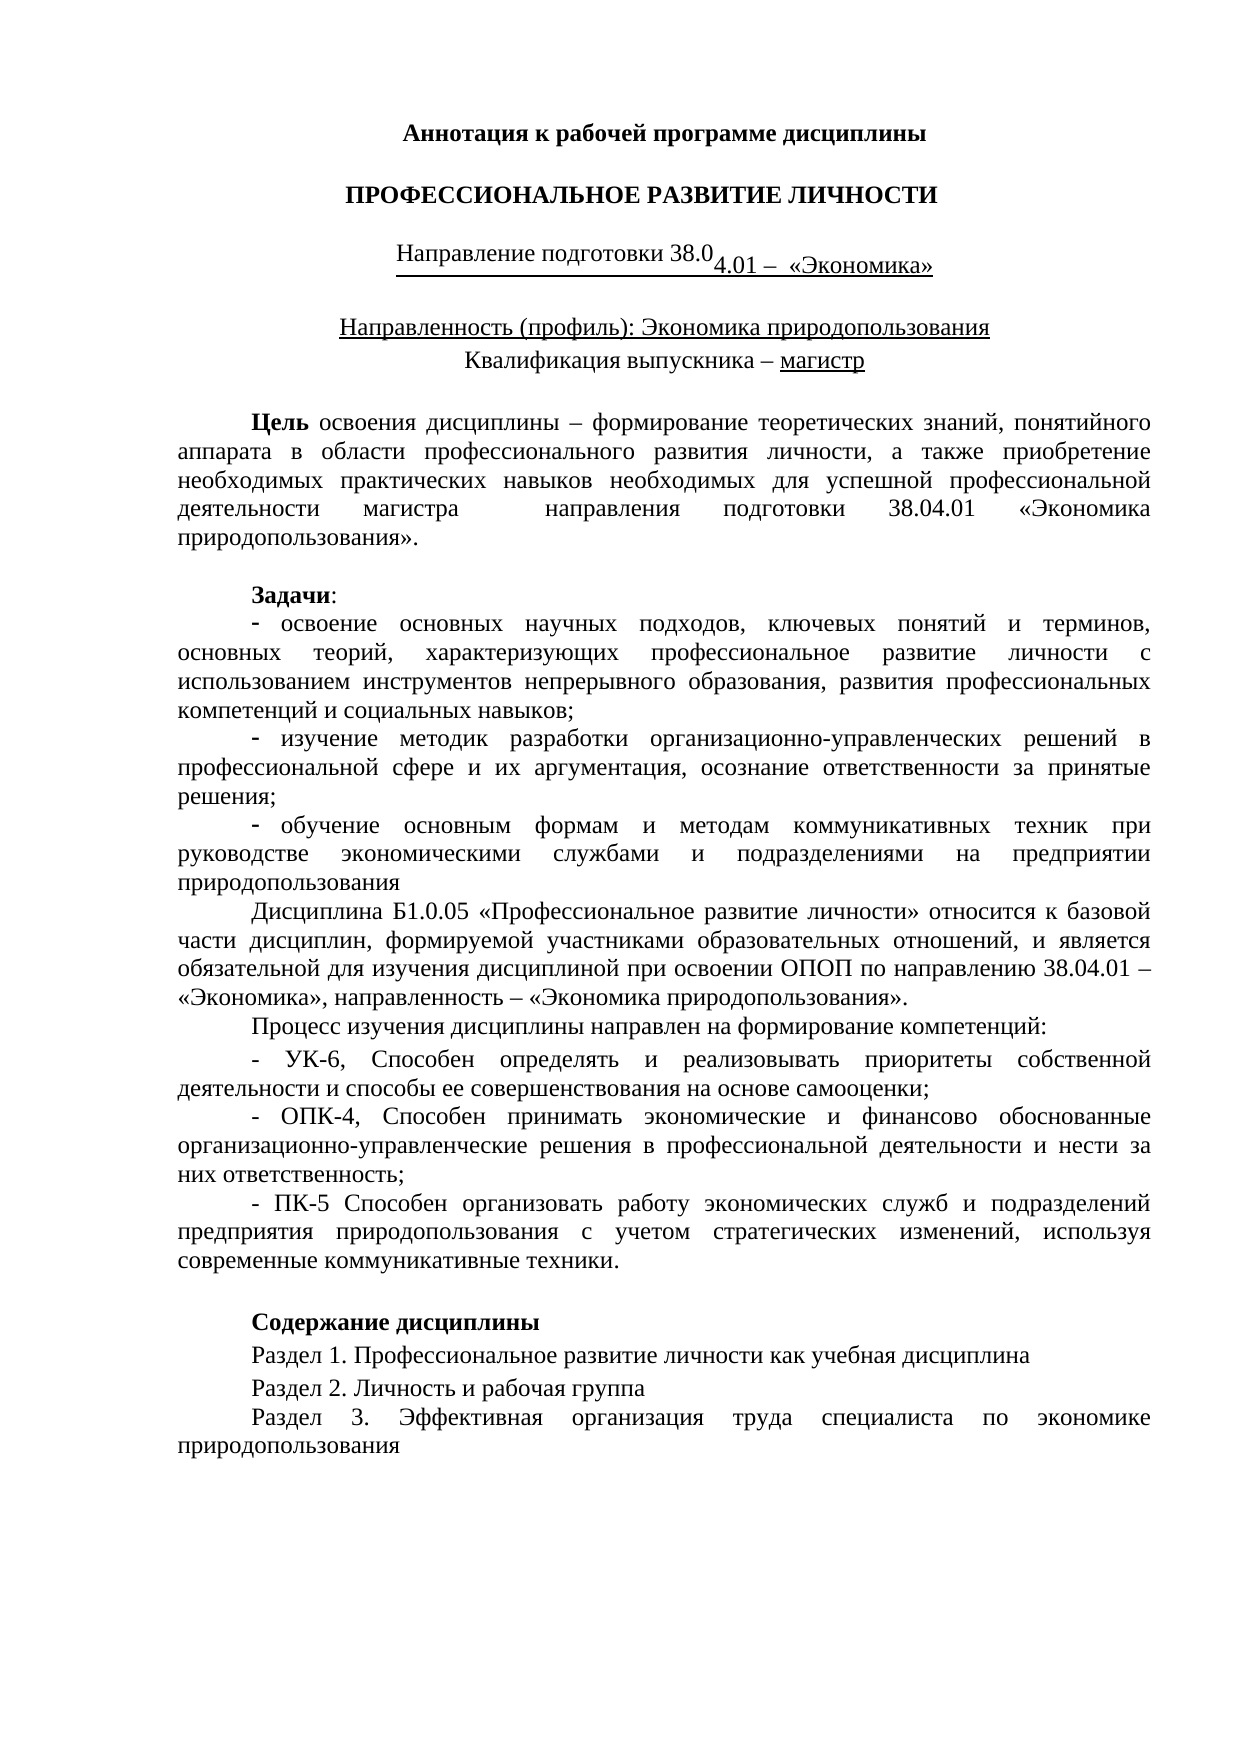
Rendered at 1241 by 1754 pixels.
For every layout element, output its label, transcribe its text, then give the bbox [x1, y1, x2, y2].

text ПРОФЕССИОНАЛЬНОЕ РАЗВИТИЕ ЛИЧНОСТИ [106, 180, 1152, 209]
list обучение основным формам и методам коммуникативных техник при руководстве экономическими службами и подразделениями на предприятии природопользования [177, 810, 1152, 896]
text Направление подготовки 38.04.01 – «Экономика» [177, 238, 1152, 279]
text Направленность (профиль): Экономика природопользования [177, 312, 1152, 341]
text Раздел 3. Эффективная организация труда специалиста по экономике природопользования [177, 1402, 1152, 1459]
text Дисциплина Б1.0.05 «Профессиональное развитие личности» относится к базовой части дисциплин, формируемой участниками образовательных отношений, и является обязательной для изучения дисциплиной при освоении ОПОП по направлению 38.04.01 – «Экономика», направленность – «Экономика природопользования». [177, 896, 1152, 1011]
text Аннотация к рабочей программе дисциплины [177, 118, 1152, 147]
text Задачи: [177, 580, 1152, 608]
text Раздел 1. Профессиональное развитие личности как учебная дисциплина [177, 1340, 1152, 1369]
list освоение основных научных подходов, ключевых понятий и терминов, основных теорий, характеризующих профессиональное развитие личности с использованием инструментов непрерывного образования, развития профессиональных компетенций и социальных навыков; [177, 608, 1152, 723]
text - УК-6, Способен определять и реализовывать приоритеты собственной деятельности и способы ее совершенствования на основе самооценки; [177, 1044, 1152, 1101]
text Процесс изучения дисциплины направлен на формирование компетенций: [177, 1011, 1152, 1040]
text Цель освоения дисциплины – формирование теоретических знаний, понятийного аппарата в области профессионального развития личности, а также приобретение необходимых практических навыков необходимых для успешной профессиональной деятельности магистра направления подготовки 38.04.01 «Экономика природопользования». [177, 407, 1152, 551]
list изучение методик разработки организационно-управленческих решений в профессиональной сфере и их аргументация, осознание ответственности за принятые решения; [177, 723, 1152, 810]
text - ОПК-4, Способен принимать экономические и финансово обоснованные организационно-управленческие решения в профессиональной деятельности и нести за них ответственность; [177, 1101, 1152, 1188]
text Содержание дисциплины [177, 1307, 1152, 1336]
text Раздел 2. Личность и рабочая группа [177, 1373, 1152, 1402]
text - ПК-5 Способен организовать работу экономических служб и подразделений предприятия природопользования с учетом стратегических изменений, используя современные коммуникативные техники. [177, 1188, 1152, 1274]
text Квалификация выпускника – магистр [177, 345, 1152, 374]
